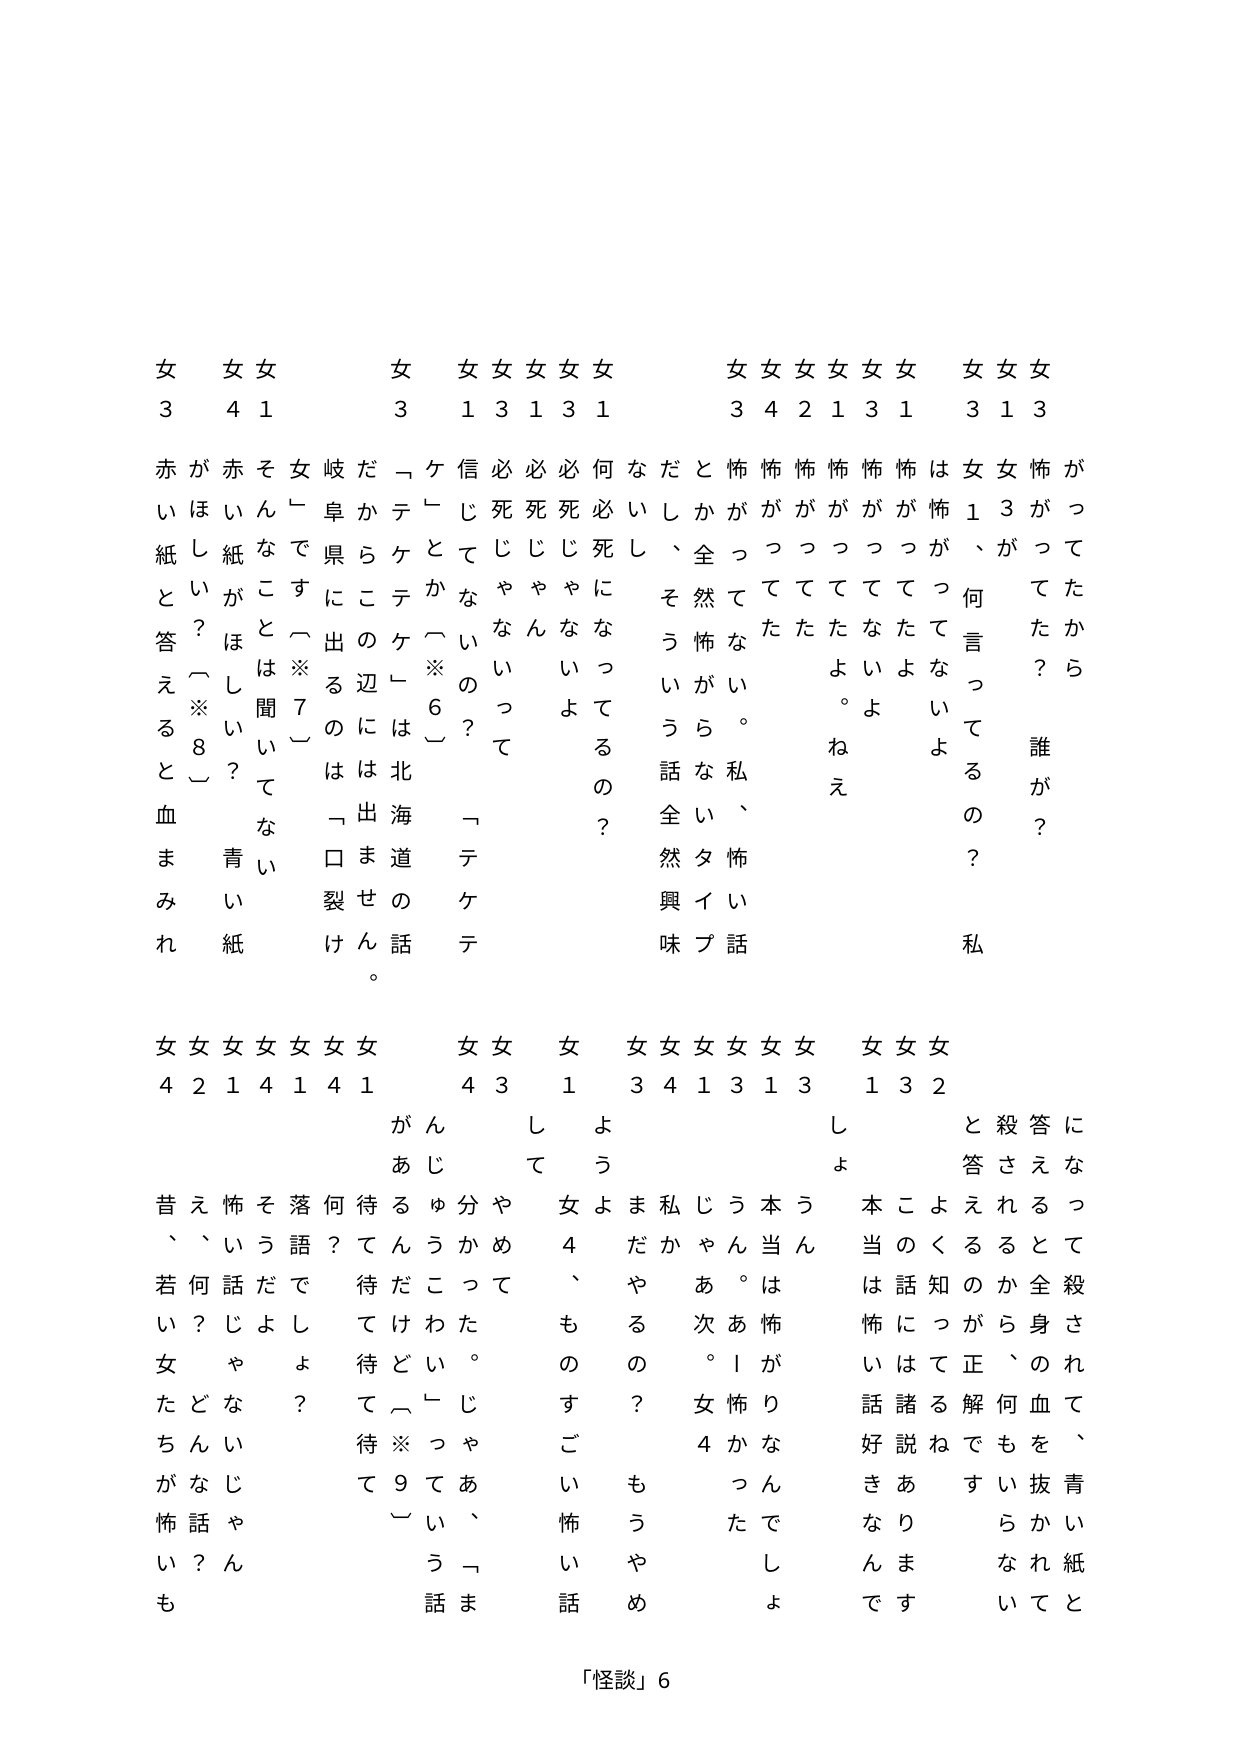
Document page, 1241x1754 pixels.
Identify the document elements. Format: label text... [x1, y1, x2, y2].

text 女２ 怖がってた [788, 358, 822, 973]
text 女４ そうだよ [250, 1017, 284, 1632]
text 女４ 何？ [317, 1017, 351, 1632]
text 女３ 怖がってた？ 誰が？ [1024, 358, 1057, 973]
text 女１ 女３が [990, 358, 1024, 973]
text 女３ 女１、何言ってるの？ 私は怖がってないよ [923, 358, 990, 973]
text 女３ まだやるの？ もうやめようよ [586, 1017, 654, 1632]
text 女３ 「テケテケ」は北海道の話だからこの辺には出ません。岐阜県に出るのは「口裂け女」です〔※７〕 [284, 358, 418, 973]
text 女１ 怖い話じゃないじゃん [216, 1017, 250, 1632]
text 女２ え、何？ どんな話？ [183, 1017, 216, 1632]
text 女１ そんなことは聞いてない [250, 358, 284, 973]
text 女１ 本当は怖い話好きなんでしょ [822, 1017, 889, 1632]
text 女３ 必死じゃないって [486, 358, 519, 973]
text 女１ 怖がってたよ。ねえ [822, 358, 856, 973]
text 女３ うん。あー怖かった [721, 1017, 755, 1632]
text 女４ 私か [654, 1017, 687, 1632]
text 女１ 落語でしょ？ [284, 1017, 317, 1632]
text 女１ 女４、ものすごい怖い話して [519, 1017, 586, 1632]
text 女１ 信じてないの？ 「テケテケ」とか〔※６〕 [418, 358, 486, 973]
text 女１ 何必死になってるの？ [586, 358, 620, 973]
text 女３ やめて [486, 1017, 519, 1632]
text 女３ この話には諸説あります [889, 1017, 923, 1632]
text 女１ 必死じゃん [519, 358, 553, 973]
text 女３ 怖がってない。私、怖い話とか全然怖がらないタイプだし、そういう話全然興味ないし [620, 358, 755, 973]
text 女４ 赤い紙がほしい？ 青い紙がほしい？〔※８〕 [183, 358, 250, 973]
text 女４ 怖がってた [755, 358, 788, 973]
text 女３ 怖がってないよ [856, 358, 889, 973]
text 女３ 赤い紙と答えると血まみれになって殺されて、青い紙と答えると全身の血を抜かれて殺されるから、何もいらないと答えるのが正解です [149, 358, 183, 973]
text 女２ よく知ってるね [923, 1017, 957, 1632]
text 女３ 必死じゃないよ [553, 358, 586, 973]
text 女１ え、だって、すごい怖がってたから [1057, 358, 1091, 973]
text 女１ 待て待て待て待て [351, 1017, 384, 1632]
text 女１ 怖がってたよ [889, 358, 923, 973]
text 女１ じゃあ次。女４ [687, 1017, 721, 1632]
text 女３ うん [788, 1017, 822, 1632]
text 女１ 本当は怖がりなんでしょ [755, 1017, 788, 1632]
text 女３ 赤い紙と答えると血まみれになって殺されて、青い紙と答えると全身の血を抜かれて殺されるから、何もいらないと答えるのが正解です [957, 1017, 1091, 1632]
text 女４ 分かった。じゃあ、「まんじゅうこわい」っていう話があるんだけど〔※９〕 [384, 1017, 486, 1632]
text 女４ 昔、若い女たちが怖いものについて話していました [149, 1017, 183, 1632]
